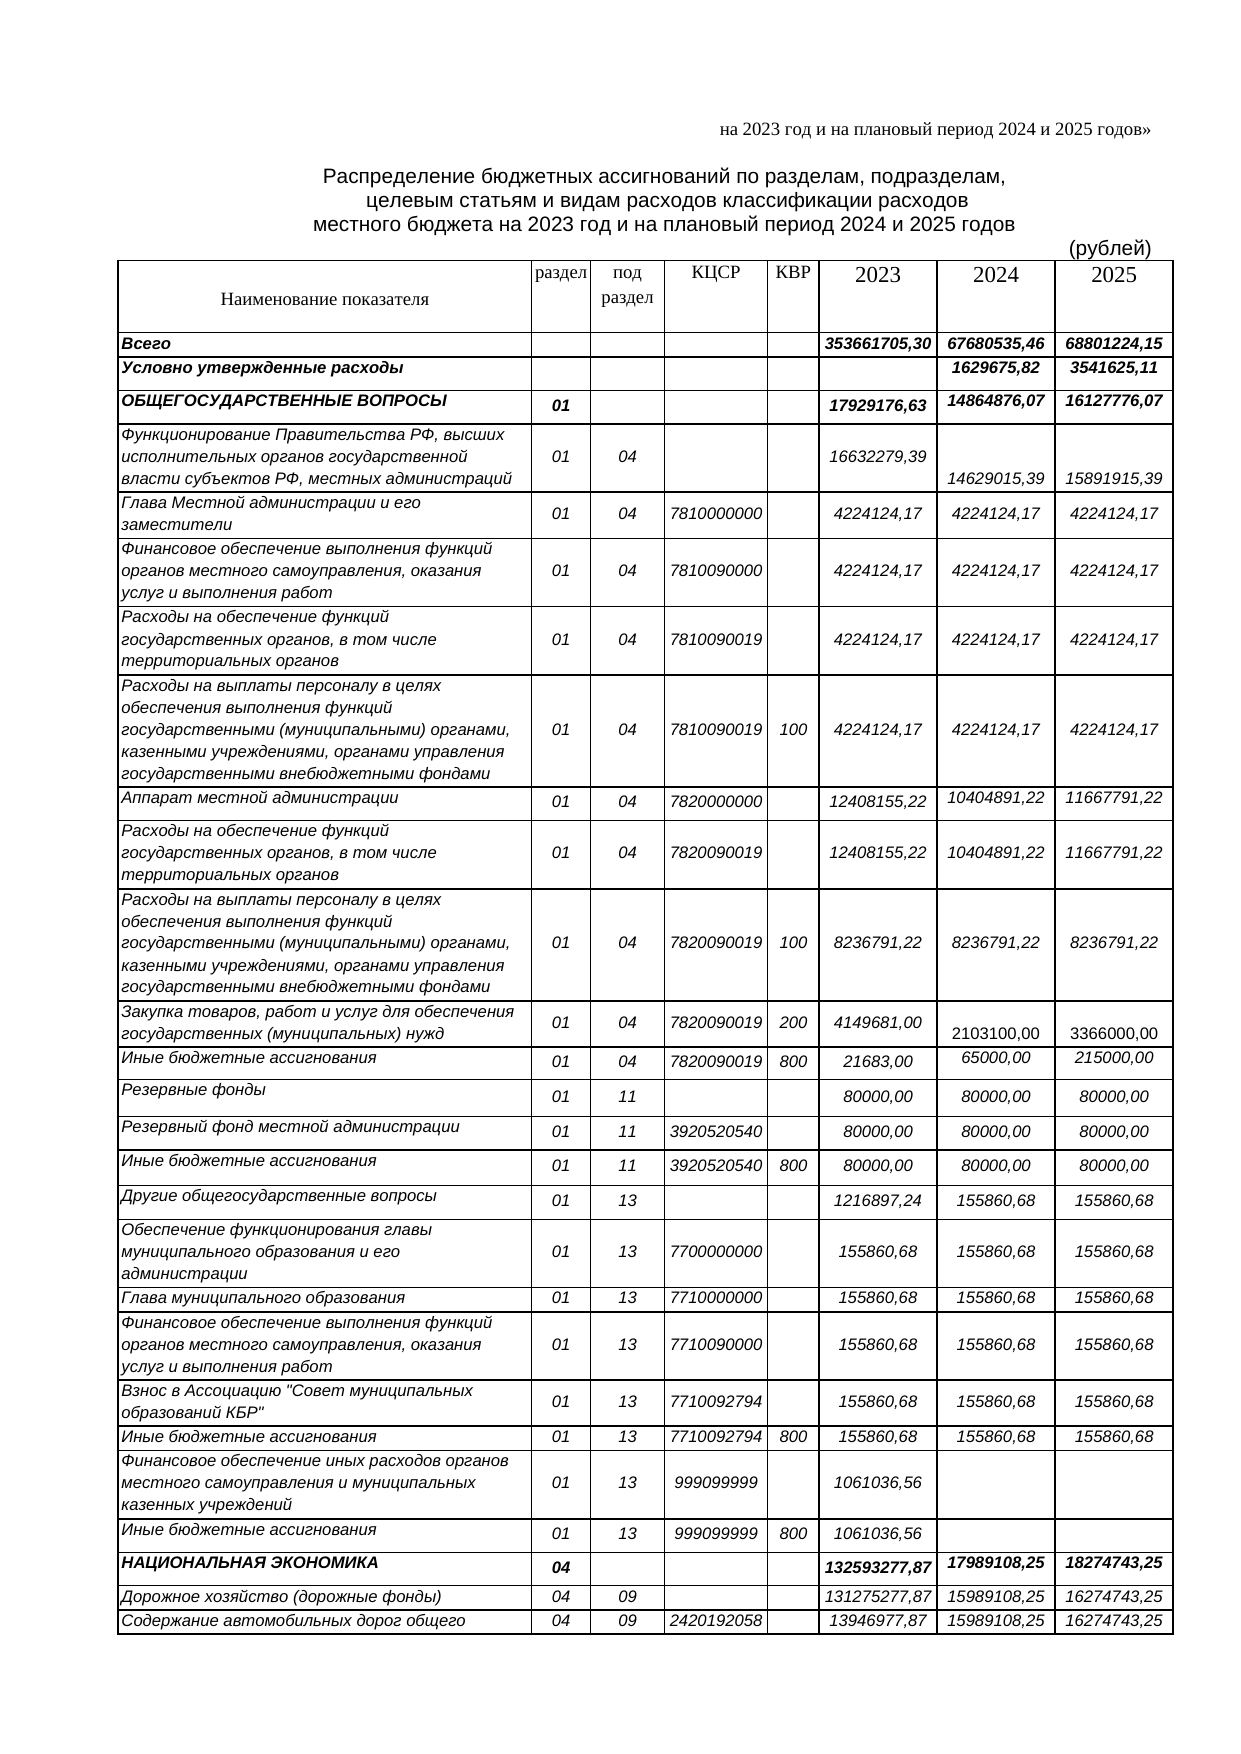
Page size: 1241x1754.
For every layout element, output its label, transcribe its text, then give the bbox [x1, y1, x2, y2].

table_cell 80000,00 [938, 1117, 1054, 1149]
table_cell 3920520540 [665, 1151, 767, 1185]
table_cell 4224124,17 [820, 676, 936, 786]
table_cell [768, 821, 818, 888]
table_cell 4224124,17 [820, 607, 936, 674]
table_cell 7810090000 [665, 539, 767, 606]
table_cell 01 [532, 1451, 590, 1518]
table_cell Условно утвержденные расходы [119, 358, 531, 389]
table_cell Обеспечение функционирования главы муниципального образования и его администрации [119, 1220, 531, 1287]
table_cell Резервный фонд местной администрации [119, 1117, 531, 1149]
table_cell 13 [591, 1427, 664, 1450]
table_cell [591, 391, 664, 423]
table_cell [768, 1553, 818, 1585]
table_cell 21683,00 [820, 1048, 936, 1078]
table_cell 09 [591, 1586, 664, 1609]
table_cell Взнос в Ассоциацию "Совет муниципальных образований КБР" [119, 1381, 531, 1425]
table_cell 80000,00 [938, 1080, 1054, 1116]
table_cell 04 [591, 493, 664, 537]
table_cell 155860,68 [1056, 1313, 1172, 1379]
table_header 2024 [938, 261, 1054, 332]
table_cell 01 [532, 425, 590, 491]
table_header 2023 [820, 261, 936, 332]
table_cell 4224124,17 [1056, 493, 1172, 537]
title целевым статьям и видам расходов классификации расходов [177, 188, 1152, 212]
table_cell 215000,00 [1056, 1048, 1172, 1078]
table_cell [768, 493, 818, 537]
table_cell 7820090019 [665, 1048, 767, 1078]
table_cell 12408155,22 [820, 788, 936, 819]
table_cell 7810090019 [665, 676, 767, 786]
table_cell 01 [532, 1313, 590, 1379]
table_cell 8236791,22 [938, 890, 1054, 1000]
table_cell [591, 1553, 664, 1585]
table_cell [532, 333, 590, 356]
table_header 2025 [1056, 261, 1172, 332]
table_cell 1061036,56 [820, 1451, 936, 1518]
table_cell 01 [532, 1220, 590, 1287]
table_cell 200 [768, 1002, 818, 1046]
table_cell 01 [532, 1427, 590, 1450]
table_cell Глава муниципального образования [119, 1288, 531, 1311]
table_cell 15891915,39 [1056, 425, 1172, 491]
table_cell 7710092794 [665, 1427, 767, 1450]
table_cell 155860,68 [1056, 1381, 1172, 1425]
table_cell 80000,00 [1056, 1117, 1172, 1149]
table_cell 10404891,22 [938, 788, 1054, 819]
table_header раздел [532, 261, 590, 332]
table_cell 4224124,17 [1056, 676, 1172, 786]
table_cell ОБЩЕГОСУДАРСТВЕННЫЕ ВОПРОСЫ [119, 391, 531, 423]
table_cell 01 [532, 890, 590, 1000]
table_cell 100 [768, 676, 818, 786]
table_header Наименование показателя [119, 261, 531, 332]
table_cell Расходы на выплаты персоналу в целях обеспечения выполнения функций государственными (муниципальными) органами, казенными учреждениями, органами управления государственными внебюджетными фондами [119, 890, 531, 1000]
table_cell Иные бюджетные ассигнования [119, 1427, 531, 1450]
table_cell [768, 1220, 818, 1287]
table_cell 04 [591, 1002, 664, 1046]
table_cell 155860,68 [1056, 1186, 1172, 1218]
table_cell 2103100,00 [938, 1002, 1054, 1046]
table_cell 8236791,22 [1056, 890, 1172, 1000]
table_cell Функционирование Правительства РФ, высших исполнительных органов государственной власти субъектов РФ, местных администраций [119, 425, 531, 491]
table_cell 7820000000 [665, 788, 767, 819]
table_cell 13 [591, 1381, 664, 1425]
table_cell 132593277,87 [820, 1553, 936, 1585]
table_cell 999099999 [665, 1451, 767, 1518]
table_cell [938, 1520, 1054, 1551]
table_cell 4224124,17 [938, 607, 1054, 674]
table_cell 4149681,00 [820, 1002, 936, 1046]
table_cell 16632279,39 [820, 425, 936, 491]
table_cell 04 [591, 821, 664, 888]
table_cell 04 [591, 676, 664, 786]
table_cell 155860,68 [938, 1427, 1054, 1450]
table_cell 353661705,30 [820, 333, 936, 356]
table_cell 10404891,22 [938, 821, 1054, 888]
table_cell 01 [532, 391, 590, 423]
table_cell 4224124,17 [938, 493, 1054, 537]
table_cell 8236791,22 [820, 890, 936, 1000]
table_cell Закупка товаров, работ и услуг для обеспечения государственных (муниципальных) нужд [119, 1002, 531, 1046]
table_cell 04 [532, 1586, 590, 1609]
table_header КВР [768, 261, 818, 332]
table_cell [938, 1451, 1054, 1518]
table_cell 13946977,87 [820, 1611, 936, 1633]
table_cell Дорожное хозяйство (дорожные фонды) [119, 1586, 531, 1609]
table_cell 7820090019 [665, 890, 767, 1000]
table_cell [768, 1586, 818, 1609]
table_cell 800 [768, 1520, 818, 1551]
table_cell 7810000000 [665, 493, 767, 537]
table_cell 11667791,22 [1056, 788, 1172, 819]
table_cell 800 [768, 1427, 818, 1450]
table_cell 67680535,46 [938, 333, 1054, 356]
table_cell 80000,00 [820, 1117, 936, 1149]
table_cell [1056, 1520, 1172, 1551]
table_cell Финансовое обеспечение выполнения функций органов местного самоуправления, оказания услуг и выполнения работ [119, 539, 531, 606]
table_cell 16274743,25 [1056, 1586, 1172, 1609]
table_cell Резервные фонды [119, 1080, 531, 1116]
table_cell 01 [532, 676, 590, 786]
table_cell 80000,00 [938, 1151, 1054, 1185]
table_cell [1056, 1451, 1172, 1518]
table_cell 155860,68 [820, 1427, 936, 1450]
table_cell [665, 1553, 767, 1585]
table_cell [768, 1288, 818, 1311]
table_cell 13 [591, 1520, 664, 1551]
table_cell 155860,68 [820, 1313, 936, 1379]
table_cell Глава Местной администрации и его заместители [119, 493, 531, 537]
table_cell 155860,68 [1056, 1427, 1172, 1450]
table_cell 1216897,24 [820, 1186, 936, 1218]
table_cell Расходы на выплаты персоналу в целях обеспечения выполнения функций государственными (муниципальными) органами, казенными учреждениями, органами управления государственными внебюджетными фондами [119, 676, 531, 786]
table_cell 4224124,17 [1056, 607, 1172, 674]
table_cell 155860,68 [938, 1288, 1054, 1311]
table_cell [591, 333, 664, 356]
table_cell [665, 1080, 767, 1116]
table_cell 01 [532, 1520, 590, 1551]
table_cell 999099999 [665, 1520, 767, 1551]
table_cell 65000,00 [938, 1048, 1054, 1078]
table_cell 17989108,25 [938, 1553, 1054, 1585]
table_cell 7710090000 [665, 1313, 767, 1379]
table_cell 04 [591, 1048, 664, 1078]
table_cell 13 [591, 1313, 664, 1379]
table_cell Иные бюджетные ассигнования [119, 1151, 531, 1185]
table_cell 01 [532, 607, 590, 674]
table_cell 16274743,25 [1056, 1611, 1172, 1633]
table_cell 01 [532, 1080, 590, 1116]
table_cell 04 [591, 425, 664, 491]
table_cell 01 [532, 821, 590, 888]
table_cell [665, 425, 767, 491]
table_cell [768, 1381, 818, 1425]
table_cell [768, 391, 818, 423]
table_cell [820, 358, 936, 389]
table_cell 68801224,15 [1056, 333, 1172, 356]
table_cell 2420192058 [665, 1611, 767, 1633]
table_cell 155860,68 [1056, 1220, 1172, 1287]
table_header КЦСР [665, 261, 767, 332]
table_cell 11 [591, 1151, 664, 1185]
table_cell 155860,68 [820, 1220, 936, 1287]
table_cell 7820090019 [665, 1002, 767, 1046]
table_cell 04 [532, 1611, 590, 1633]
table_cell 7820090019 [665, 821, 767, 888]
table_cell [768, 788, 818, 819]
table_cell 155860,68 [820, 1381, 936, 1425]
table_cell [665, 391, 767, 423]
table_cell 7810090019 [665, 607, 767, 674]
table_cell [768, 1186, 818, 1218]
table_cell 155860,68 [938, 1313, 1054, 1379]
table_cell 155860,68 [938, 1186, 1054, 1218]
table_cell 14629015,39 [938, 425, 1054, 491]
table_cell [768, 607, 818, 674]
table_cell 15989108,25 [938, 1611, 1054, 1633]
table_cell 04 [532, 1553, 590, 1585]
table_cell Другие общегосударственные вопросы [119, 1186, 531, 1218]
table_cell 4224124,17 [820, 493, 936, 537]
table_cell 04 [591, 607, 664, 674]
table_cell НАЦИОНАЛЬНАЯ ЭКОНОМИКА [119, 1553, 531, 1585]
table_cell 16127776,07 [1056, 391, 1172, 423]
table_cell [768, 1611, 818, 1633]
table_cell Расходы на обеспечение функций государственных органов, в том числе территориальных органов [119, 607, 531, 674]
table_cell 11 [591, 1117, 664, 1149]
table_cell 01 [532, 539, 590, 606]
table_cell 01 [532, 1186, 590, 1218]
text на 2023 год и на плановый период 2024 и 2025 годов» [177, 118, 1152, 140]
table_cell 01 [532, 1381, 590, 1425]
table_cell 01 [532, 1048, 590, 1078]
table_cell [119, 1611, 531, 1633]
table_cell 80000,00 [1056, 1080, 1172, 1116]
table_cell Иные бюджетные ассигнования [119, 1048, 531, 1078]
table_cell [768, 1451, 818, 1518]
table_cell [768, 425, 818, 491]
table_cell 4224124,17 [820, 539, 936, 606]
table_cell 80000,00 [820, 1151, 936, 1185]
table_header под раздел [591, 261, 664, 332]
table_cell [665, 358, 767, 389]
table_cell 800 [768, 1048, 818, 1078]
title (рублей) [177, 236, 1152, 259]
table_cell [768, 1080, 818, 1116]
table_cell 155860,68 [938, 1381, 1054, 1425]
table_cell 4224124,17 [1056, 539, 1172, 606]
table_cell Аппарат местной администрации [119, 788, 531, 819]
table_cell 09 [591, 1611, 664, 1633]
table_cell 13 [591, 1288, 664, 1311]
table_cell 01 [532, 1151, 590, 1185]
table_cell [768, 1117, 818, 1149]
table_cell [768, 539, 818, 606]
table_cell 80000,00 [1056, 1151, 1172, 1185]
table_cell 7710000000 [665, 1288, 767, 1311]
table_cell 01 [532, 1002, 590, 1046]
table_cell 14864876,07 [938, 391, 1054, 423]
table_cell 15989108,25 [938, 1586, 1054, 1609]
table_cell 3541625,11 [1056, 358, 1172, 389]
table_cell 12408155,22 [820, 821, 936, 888]
table_cell 100 [768, 890, 818, 1000]
table_cell 01 [532, 1117, 590, 1149]
table_cell [768, 358, 818, 389]
table_cell 7710092794 [665, 1381, 767, 1425]
table_cell Финансовое обеспечение выполнения функций органов местного самоуправления, оказания услуг и выполнения работ [119, 1313, 531, 1379]
table_cell 155860,68 [1056, 1288, 1172, 1311]
table_cell 131275277,87 [820, 1586, 936, 1609]
title Распределение бюджетных ассигнований по разделам, подразделам, [177, 164, 1152, 188]
table_cell 13 [591, 1186, 664, 1218]
table_cell 01 [532, 788, 590, 819]
table_cell Всего [119, 333, 531, 356]
table_cell 18274743,25 [1056, 1553, 1172, 1585]
table_cell 800 [768, 1151, 818, 1185]
table_cell Иные бюджетные ассигнования [119, 1520, 531, 1551]
table_cell 1061036,56 [820, 1520, 936, 1551]
table_cell [665, 1186, 767, 1218]
table_cell 04 [591, 788, 664, 819]
table_cell 13 [591, 1220, 664, 1287]
table_cell 4224124,17 [938, 539, 1054, 606]
table_cell 13 [591, 1451, 664, 1518]
table_cell 3920520540 [665, 1117, 767, 1149]
table_cell 80000,00 [820, 1080, 936, 1116]
table_cell Расходы на обеспечение функций государственных органов, в том числе территориальных органов [119, 821, 531, 888]
table_cell 7700000000 [665, 1220, 767, 1287]
table_cell 01 [532, 493, 590, 537]
table_cell [768, 1313, 818, 1379]
table_cell 04 [591, 539, 664, 606]
table_cell 1629675,82 [938, 358, 1054, 389]
table_cell 11 [591, 1080, 664, 1116]
table_cell 155860,68 [820, 1288, 936, 1311]
table_cell [591, 358, 664, 389]
table_cell 01 [532, 1288, 590, 1311]
table_cell 4224124,17 [938, 676, 1054, 786]
table_cell [665, 333, 767, 356]
table_cell 155860,68 [938, 1220, 1054, 1287]
table_cell [532, 358, 590, 389]
table_cell [665, 1586, 767, 1609]
table_cell Финансовое обеспечение иных расходов органов местного самоуправления и муниципальных казенных учреждений [119, 1451, 531, 1518]
table_cell [768, 333, 818, 356]
table_cell 11667791,22 [1056, 821, 1172, 888]
table_cell 3366000,00 [1056, 1002, 1172, 1046]
table_cell 17929176,63 [820, 391, 936, 423]
title местного бюджета на 2023 год и на плановый период 2024 и 2025 годов [177, 212, 1152, 236]
table_cell 04 [591, 890, 664, 1000]
